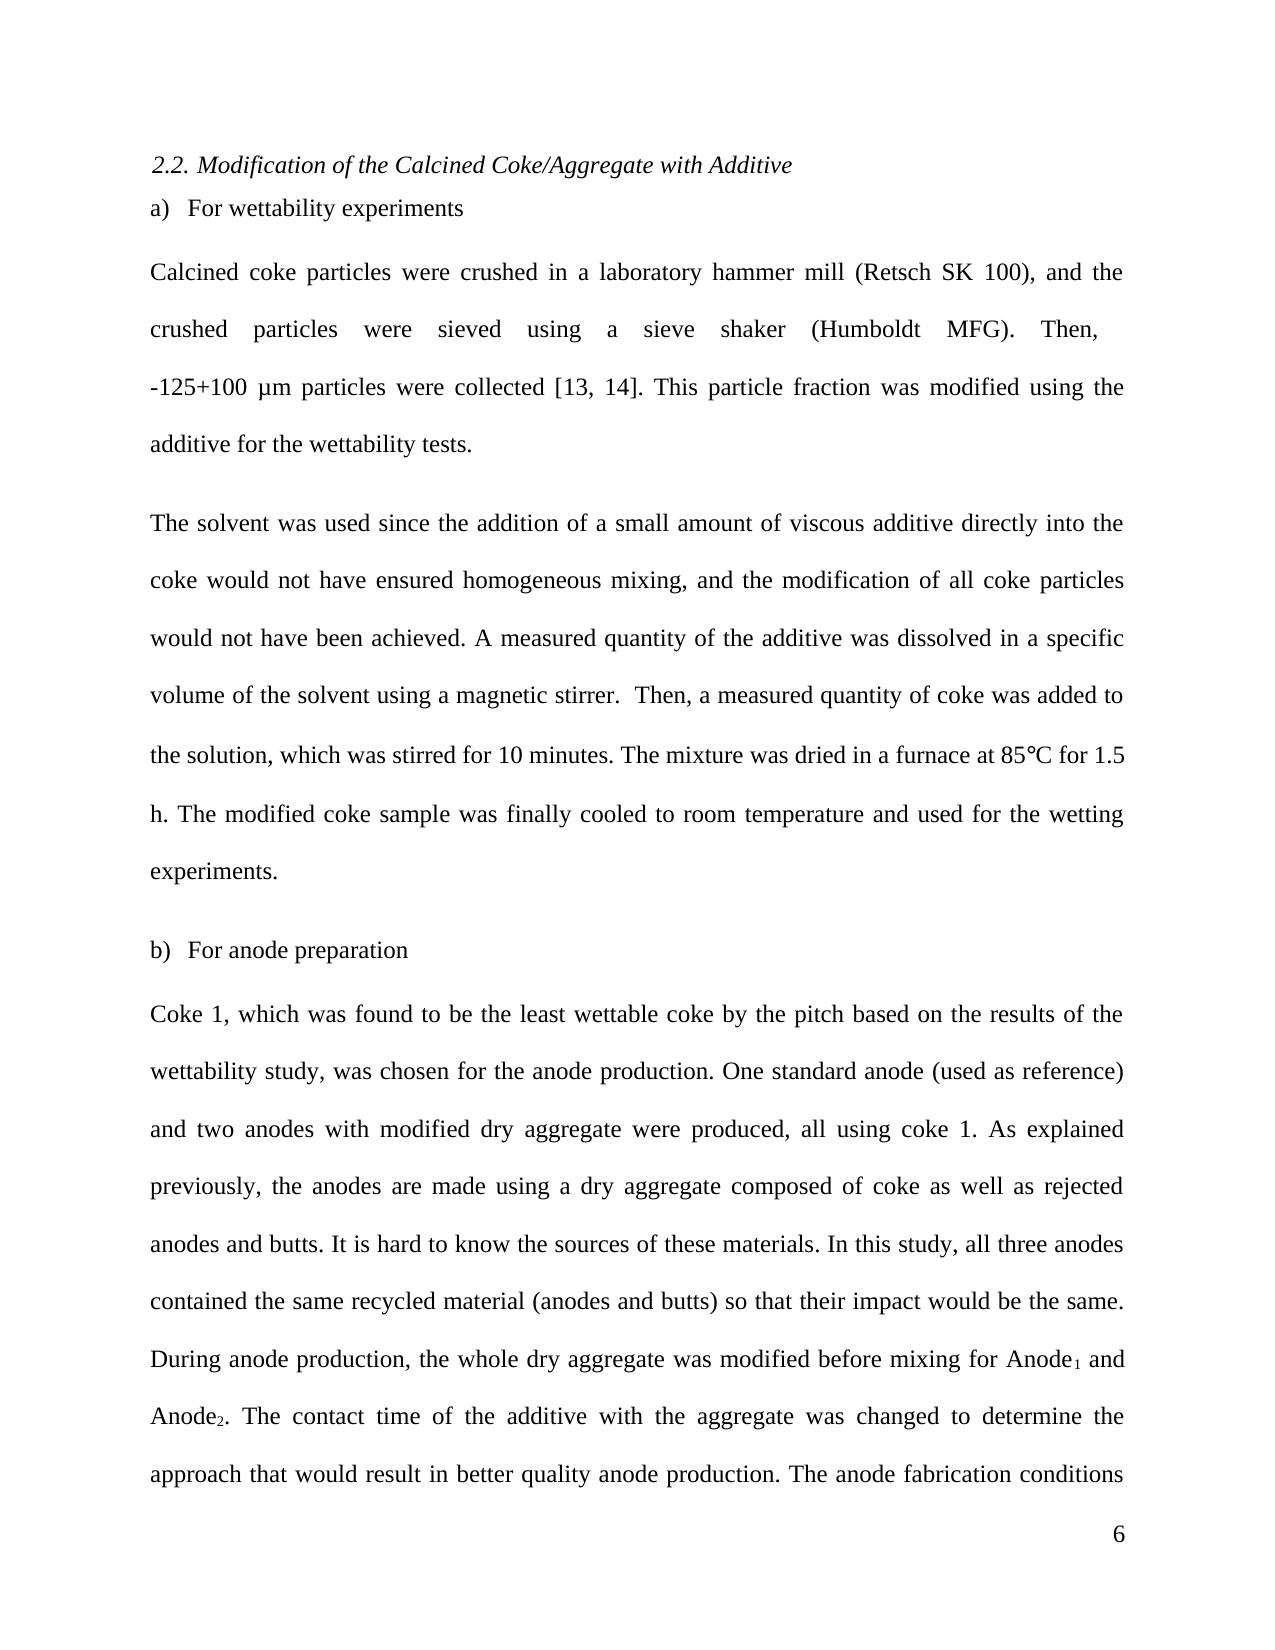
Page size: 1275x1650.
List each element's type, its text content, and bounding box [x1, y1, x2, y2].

list For wettability experiments [150, 193, 1125, 222]
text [150, 999, 1125, 1487]
text Calcined coke particles were crushed in a laboratory hammer mill (Retsch SK 100), and the crushed particles were sieved using a sieve shaker (Humboldt MFG). Then, -125+100 µm particles were collected [13, 14]. This particle fraction was modified using the additive for the wettability tests. [150, 257, 1125, 458]
text The solvent was used since the addition of a small amount of viscous additive directly into the coke would not have ensured homogeneous mixing, and the modification of all coke particles would not have been achieved. A measured quantity of the additive was dissolved in a specific volume of the solvent using a magnetic stirrer. Then, a measured quantity of coke was added to the solution, which was stirred for 10 minutes. The mixture was dried in a furnace at 85°C for 1.5 h. The modified coke sample was finally cooled to room temperature and used for the wetting experiments. [150, 508, 1125, 885]
subtitle Modification of the Calcined Coke/Aggregate with Additive [152, 150, 1125, 179]
list For anode preparation [150, 935, 1125, 963]
